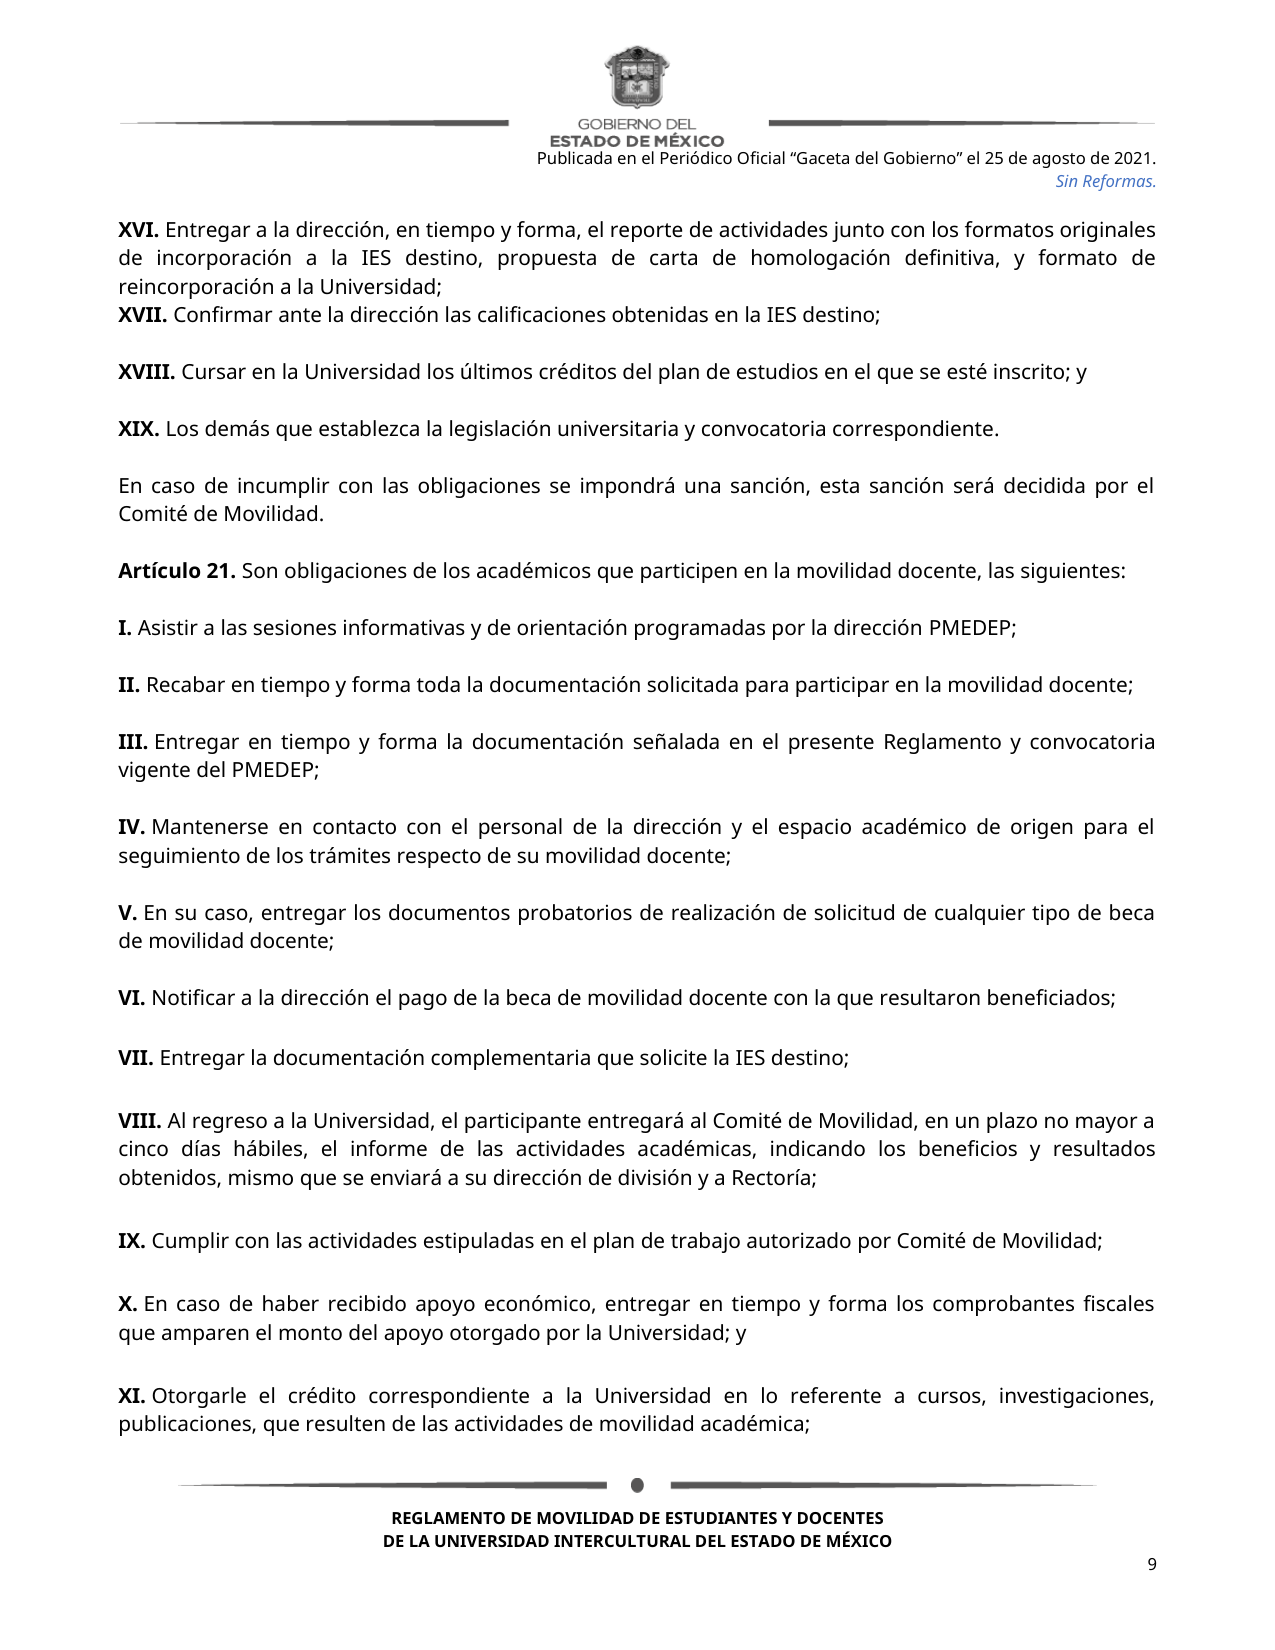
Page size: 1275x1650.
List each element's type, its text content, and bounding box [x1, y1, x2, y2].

list Entregar la documentación complementaria que solicite la IES destino; [118, 1043, 1157, 1071]
list Confirmar ante la dirección las calificaciones obtenidas en la IES destino; [118, 300, 1157, 329]
text En caso de incumplir con las obligaciones se impondrá una sanción, esta sanción será decidida por el Comité de Movilidad. [118, 471, 1157, 528]
list Al regreso a la Universidad, el participante entregará al Comité de Movilidad, en un plazo no mayor a cinco días hábiles, el informe de las actividades académicas, indicando los beneficios y resultados obtenidos, mismo que se enviará a su dirección de división y a Rectoría; [118, 1106, 1157, 1191]
list Asistir a las sesiones informativas y de orientación programadas por la dirección PMEDEP; [118, 613, 1157, 642]
list Notificar a la dirección el pago de la beca de movilidad docente con la que resultaron beneficiados; [118, 983, 1157, 1011]
list Recabar en tiempo y forma toda la documentación solicitada para participar en la movilidad docente; [118, 670, 1157, 698]
list Cumplir con las actividades estipuladas en el plan de trabajo autorizado por Comité de Movilidad; [118, 1226, 1157, 1254]
list Mantenerse en contacto con el personal de la dirección y el espacio académico de origen para el seguimiento de los trámites respecto de su movilidad docente; [118, 812, 1157, 869]
list Otorgarle el crédito correspondiente a la Universidad en lo referente a cursos, investigaciones, publicaciones, que resulten de las actividades de movilidad académica; [118, 1381, 1157, 1438]
list En caso de haber recibido apoyo económico, entregar en tiempo y forma los comprobantes fiscales que amparen el monto del apoyo otorgado por la Universidad; y [118, 1289, 1157, 1346]
picture [178, 1478, 1097, 1493]
text Artículo 21. Son obligaciones de los académicos que participen en la movilidad docente, las siguientes: [118, 556, 1157, 585]
list Cursar en la Universidad los últimos créditos del plan de estudios en el que se esté inscrito; y [118, 357, 1157, 386]
picture [120, 44, 1155, 147]
list En su caso, entregar los documentos probatorios de realización de solicitud de cualquier tipo de beca de movilidad docente; [118, 898, 1157, 954]
list Entregar a la dirección, en tiempo y forma, el reporte de actividades junto con los formatos originales de incorporación a la IES destino, propuesta de carta de homologación definitiva, y formato de reincorporación a la Universidad; [118, 215, 1157, 300]
list Los demás que establezca la legislación universitaria y convocatoria correspondiente. [118, 414, 1157, 443]
list Entregar en tiempo y forma la documentación señalada en el presente Reglamento y convocatoria vigente del PMEDEP; [118, 727, 1157, 784]
